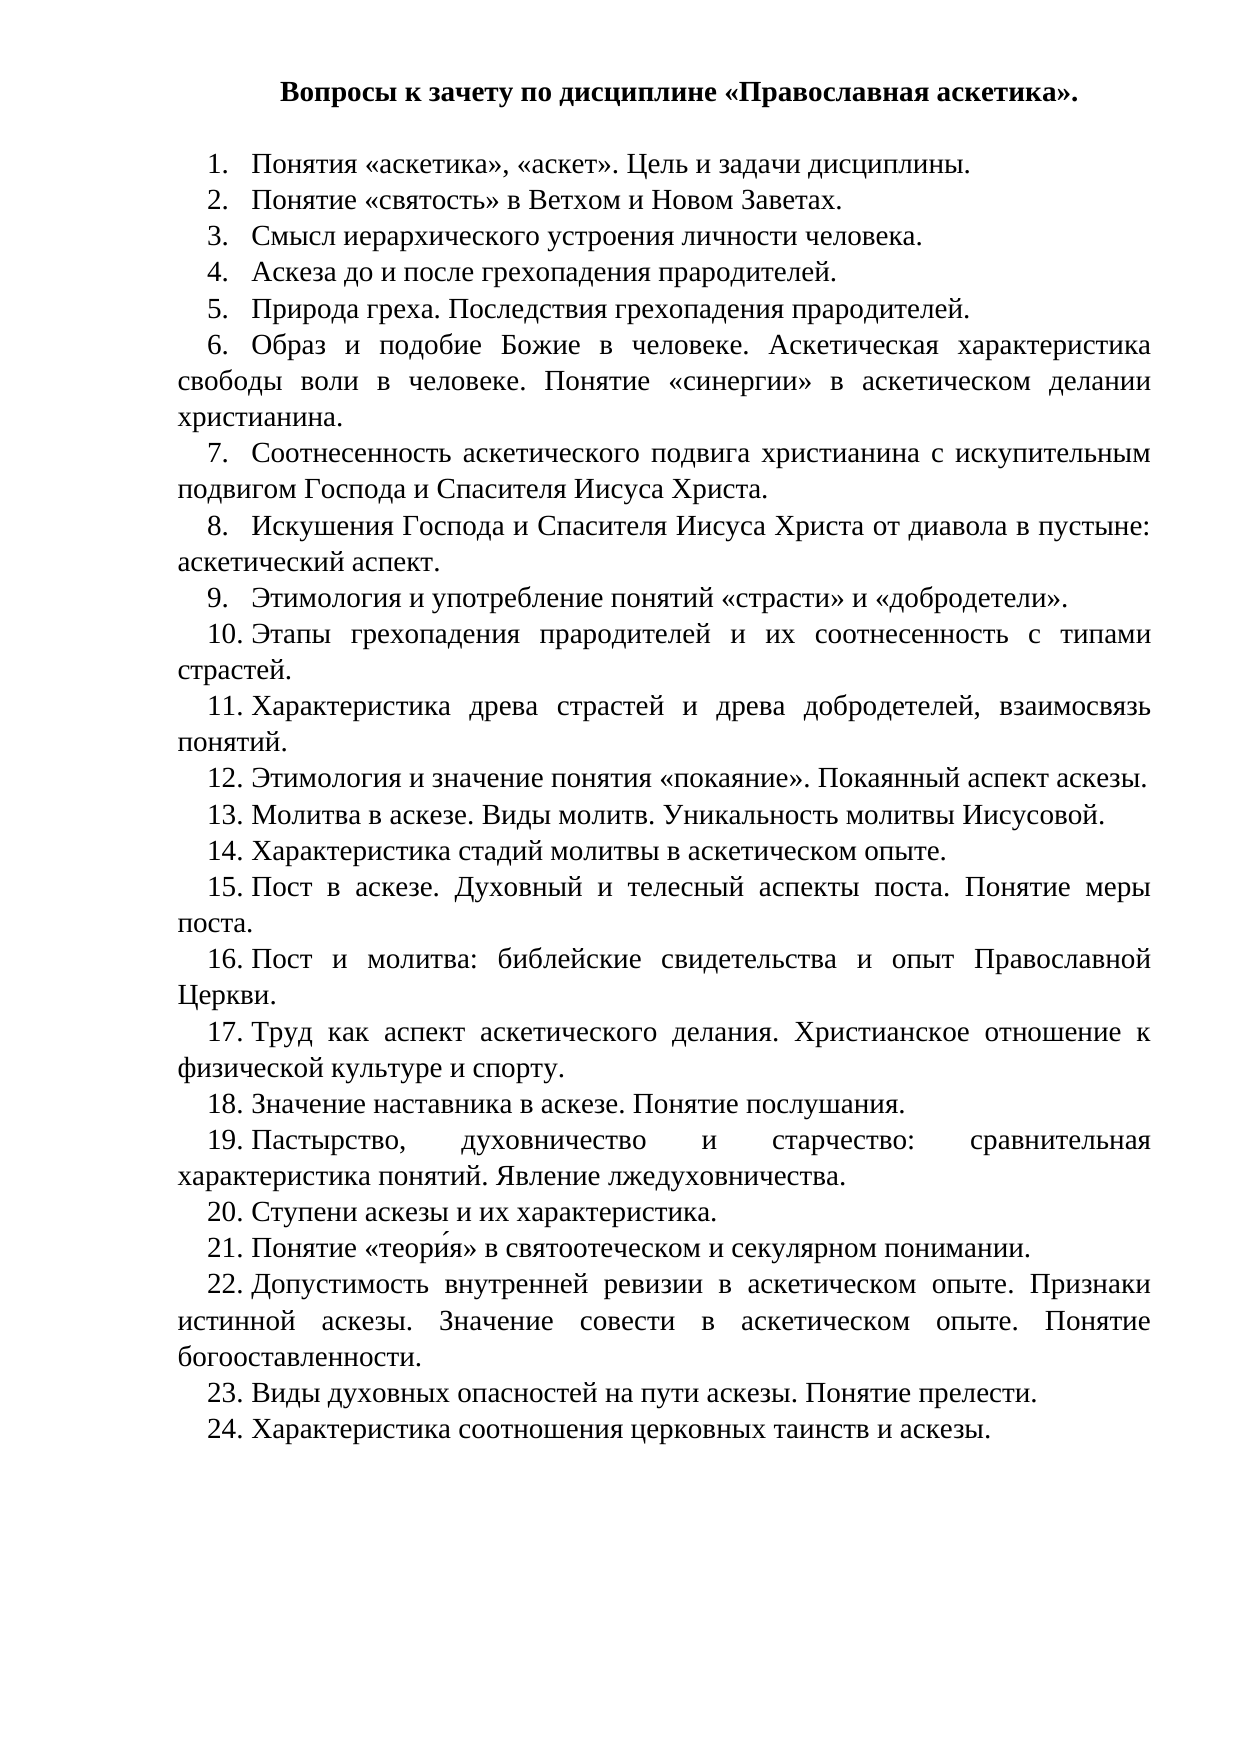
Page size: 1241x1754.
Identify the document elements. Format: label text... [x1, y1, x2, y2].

list Аскеза до и после грехопадения прародителей. [177, 254, 1152, 288]
list Значение наставника в аскезе. Понятие послушания. [177, 1086, 1152, 1119]
list Искушения Господа и Спасителя Иисуса Христа от диавола в пустыне: аскетический аспект. [177, 508, 1152, 577]
list Понятия «аскетика», «аскет». Цель и задачи дисциплины. [177, 146, 1152, 180]
text Вопросы к зачету по дисциплине «Православная аскетика». [177, 74, 1152, 107]
list Характеристика древа страстей и древа добродетелей, взаимосвязь понятий. [177, 688, 1152, 758]
list Характеристика стадий молитвы в аскетическом опыте. [177, 833, 1152, 866]
list Этимология и употребление понятий «страсти» и «добродетели». [177, 580, 1152, 613]
list Образ и подобие Божие в человеке. Аскетическая характеристика свободы воли в человеке. Понятие «синергии» в аскетическом делании христианина. [177, 327, 1152, 433]
list Смысл иерархического устроения личности человека. [177, 218, 1152, 252]
list Молитва в аскезе. Виды молитв. Уникальность молитвы Иисусовой. [177, 797, 1152, 830]
list Труд как аспект аскетического делания. Христианское отношение к физической культуре и спорту. [177, 1014, 1152, 1083]
list Пастырство, духовничество и старчество: сравнительная характеристика понятий. Явление лжедуховничества. [177, 1122, 1152, 1192]
list Пост в аскезе. Духовный и телесный аспекты поста. Понятие меры поста. [177, 869, 1152, 939]
list Этапы грехопадения прародителей и их соотнесенность с типами страстей. [177, 616, 1152, 686]
list Пост и молитва: библейские свидетельства и опыт Православной Церкви. [177, 941, 1152, 1011]
list Природа греха. Последствия грехопадения прародителей. [177, 291, 1152, 324]
list Соотнесенность аскетического подвига христианина с искупительным подвигом Господа и Спасителя Иисуса Христа. [177, 435, 1152, 505]
list Допустимость внутренней ревизии в аскетическом опыте. Признаки истинной аскезы. Значение совести в аскетическом опыте. Понятие богооставленности. [177, 1267, 1152, 1372]
list Характеристика соотношения церковных таинств и аскезы. [177, 1411, 1152, 1445]
list Понятие «святость» в Ветхом и Новом Заветах. [177, 182, 1152, 216]
list Виды духовных опасностей на пути аскезы. Понятие прелести. [177, 1375, 1152, 1409]
list Понятие «теори́я» в святоотеческом и секулярном понимании. [177, 1231, 1152, 1264]
list Ступени аскезы и их характеристика. [177, 1194, 1152, 1228]
list Этимология и значение понятия «покаяние». Покаянный аспект аскезы. [177, 761, 1152, 794]
